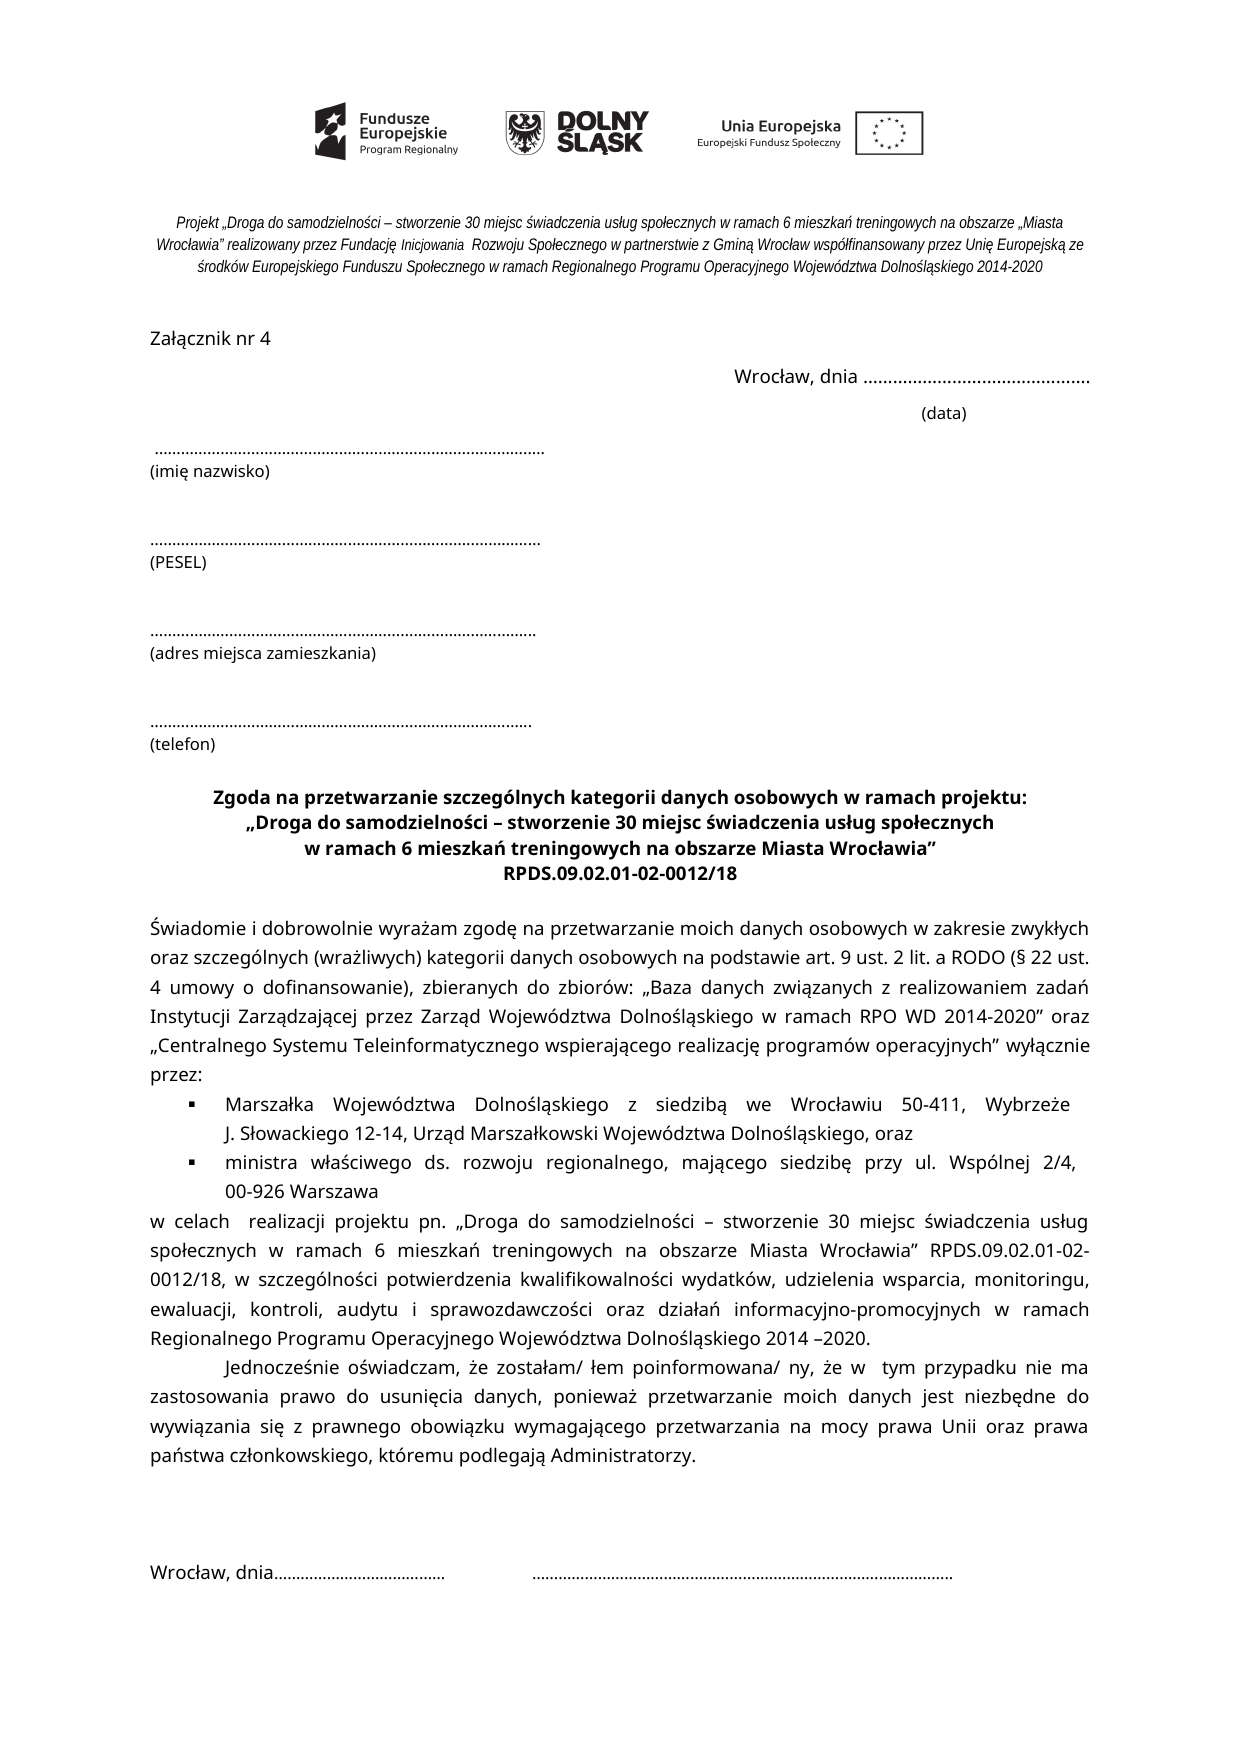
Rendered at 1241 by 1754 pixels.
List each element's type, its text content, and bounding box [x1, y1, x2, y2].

text (imię nazwisko) [150, 459, 1090, 482]
text (PESEL) [150, 550, 1090, 573]
text …………………………………………………………………………... [150, 709, 1090, 732]
text (data) [675, 402, 1090, 424]
text Świadomie i dobrowolnie wyrażam zgodę na przetwarzanie moich danych osobowych w zakresie zwykłych oraz szczególnych (wrażliwych) kategorii danych osobowych na podstawie art. 9 ust. 2 lit. a RODO (§ 22 ust. 4 umowy o dofinansowanie), zbieranych do zbiorów: „Baza danych związanych z realizowaniem zadań Instytucji Zarządzającej przez Zarząd Województwa Dolnośląskiego w ramach RPO WD 2014-2020” oraz „Centralnego Systemu Teleinformatycznego wspierającego realizację programów operacyjnych” wyłącznie przez: [150, 915, 1090, 1087]
text Załącznik nr 4 [150, 326, 1090, 351]
text (telefon) [150, 732, 1090, 755]
text w celach realizacji projektu pn. „Droga do samodzielności – stworzenie 30 miejsc świadczenia usług społecznych w ramach 6 mieszkań treningowych na obszarze Miasta Wrocławia” RPDS.09.02.01-02-0012/18, w szczególności potwierdzenia kwalifikowalności wydatków, udzielenia wsparcia, monitoringu, ewaluacji, kontroli, audytu i sprawozdawczości oraz działań informacyjno-promocyjnych w ramach Regionalnego Programu Operacyjnego Województwa Dolnośląskiego 2014 –2020. [150, 1208, 1090, 1351]
text „Droga do samodzielności – stworzenie 30 miejsc świadczenia usług społecznych w ramach 6 mieszkań treningowych na obszarze Miasta Wrocławia” [150, 809, 1090, 861]
list ministra właściwego ds. rozwoju regionalnego, mającego siedzibę przy ul. Wspólnej 2/4, 00-926 Warszawa [187, 1149, 1090, 1204]
text …………………………………………………….……………………... [150, 618, 1090, 641]
list Marszałka Województwa Dolnośląskiego z siedzibą we Wrocławiu 50-411, Wybrzeże J. Słowackiego 12-14, Urząd Marszałkowski Województwa Dolnośląskiego, oraz [187, 1091, 1090, 1146]
text …………………………………………………………………………..… [150, 437, 1090, 459]
text (adres miejsca zamieszkania) [150, 641, 1090, 664]
text RPDS.09.02.01-02-0012/18 [150, 861, 1090, 886]
text Wrocław, dnia ………………………………………. [150, 364, 1090, 389]
text Zgoda na przetwarzanie szczególnych kategorii danych osobowych w ramach projektu: [150, 784, 1090, 809]
text Jednocześnie oświadczam, że zostałam/ łem poinformowana/ ny, że w tym przypadku nie ma zastosowania prawo do usunięcia danych, ponieważ przetwarzanie moich danych jest niezbędne do wywiązania się z prawnego obowiązku wymagającego przetwarzania na mocy prawa Unii oraz prawa państwa członkowskiego, któremu podlegają Administratorzy. [150, 1354, 1090, 1468]
text Wrocław, dnia………………………………… …………………………………………….…………………………………….. [150, 1559, 1090, 1585]
text ………………………………………………………………..…………… [150, 528, 1090, 550]
